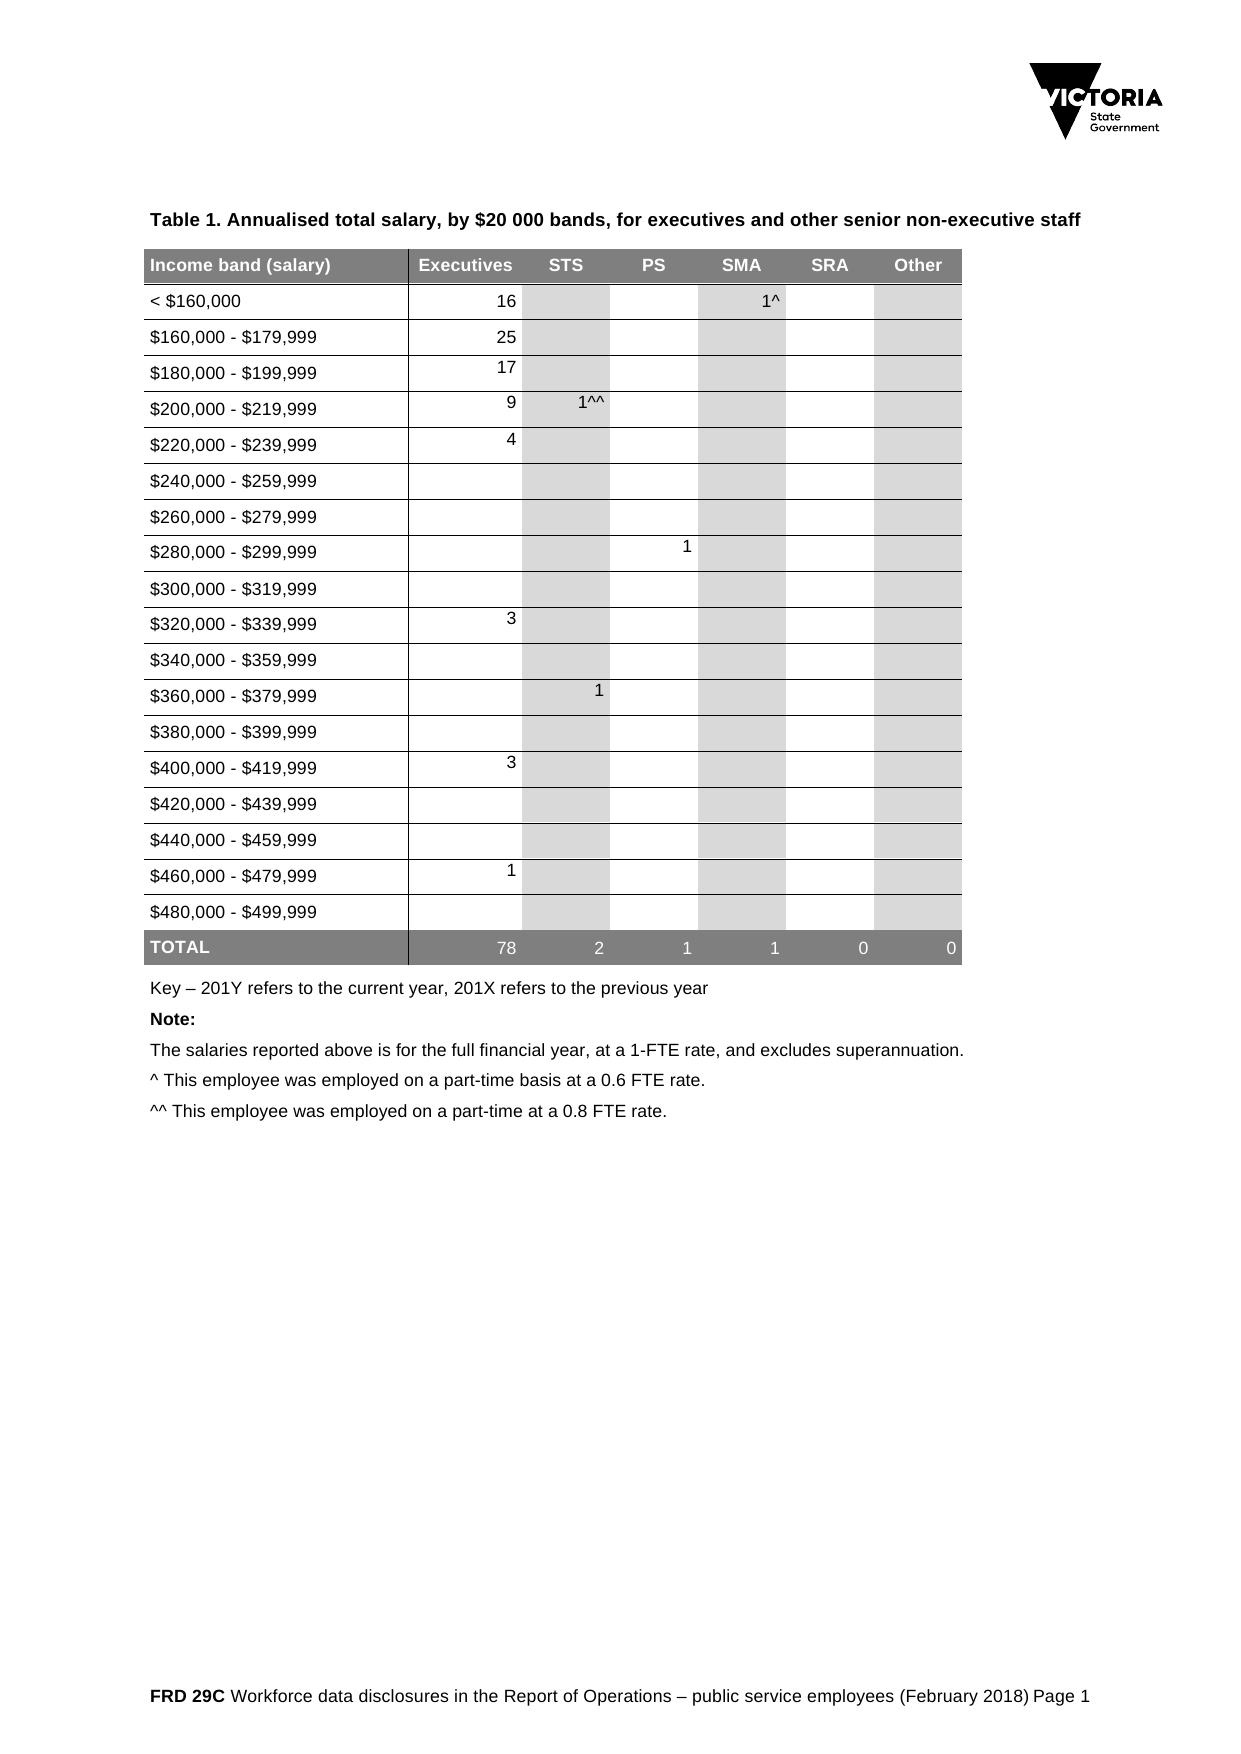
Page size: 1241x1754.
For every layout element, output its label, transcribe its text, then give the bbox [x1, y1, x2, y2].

table_cell $380,000 - $399,999 [144, 716, 408, 751]
table_cell $260,000 - $279,999 [144, 500, 408, 535]
table_cell [409, 895, 522, 930]
table_cell 3 [409, 752, 522, 787]
table_cell [409, 824, 522, 858]
table_header Other [874, 249, 962, 283]
table_cell [698, 860, 786, 894]
table_cell 17 [409, 356, 522, 391]
table_header PS [610, 249, 698, 283]
table_cell [610, 824, 698, 858]
table_cell [610, 356, 698, 391]
table_cell $180,000 - $199,999 [144, 356, 408, 391]
table_cell [874, 680, 962, 715]
table_cell $360,000 - $379,999 [144, 680, 408, 715]
table_cell [786, 895, 874, 930]
table_cell [522, 572, 610, 607]
table_cell 1 [698, 930, 786, 965]
table_cell [610, 392, 698, 427]
table_cell [522, 356, 610, 391]
table_cell [522, 644, 610, 679]
table_cell $240,000 - $259,999 [144, 464, 408, 499]
table_cell [786, 608, 874, 643]
table_cell [874, 356, 962, 391]
text Table 1. Annualised total salary, by $20 000 bands, for executives and other senior non-executive staff [150, 208, 1090, 230]
table_cell [522, 824, 610, 858]
table_cell 1^^ [522, 392, 610, 427]
table_cell $460,000 - $479,999 [144, 860, 408, 894]
table_cell [698, 392, 786, 427]
table_cell [786, 572, 874, 607]
table_cell [786, 680, 874, 715]
table_header Income band (salary) [144, 249, 408, 283]
table_cell [786, 320, 874, 355]
table_cell [786, 285, 874, 319]
table_cell [786, 356, 874, 391]
table_cell [874, 320, 962, 355]
text Note: [150, 1008, 1090, 1029]
table_cell 78 [409, 930, 522, 965]
table_cell [522, 536, 610, 571]
table_cell [698, 356, 786, 391]
table_cell $420,000 - $439,999 [144, 788, 408, 822]
table_cell 1 [522, 680, 610, 715]
table_cell $200,000 - $219,999 [144, 392, 408, 427]
table_cell [786, 752, 874, 787]
table_cell [874, 428, 962, 463]
table_cell $480,000 - $499,999 [144, 895, 408, 930]
table_cell [698, 572, 786, 607]
table_cell [786, 716, 874, 751]
table_cell [409, 500, 522, 535]
table_header Executives [409, 249, 522, 283]
table_cell [409, 644, 522, 679]
table_cell [874, 860, 962, 894]
table_cell [786, 860, 874, 894]
table_cell [874, 285, 962, 319]
table_cell 0 [786, 930, 874, 965]
table_cell $280,000 - $299,999 [144, 536, 408, 571]
table_cell [610, 500, 698, 535]
table_cell [610, 752, 698, 787]
table_header SRA [786, 249, 874, 283]
table_cell [409, 680, 522, 715]
table_cell [874, 536, 962, 571]
table_cell [610, 788, 698, 822]
table_cell [698, 536, 786, 571]
table_cell [522, 860, 610, 894]
table_cell [786, 824, 874, 858]
table_cell $440,000 - $459,999 [144, 824, 408, 858]
table_cell $220,000 - $239,999 [144, 428, 408, 463]
table_cell [698, 428, 786, 463]
table_cell [698, 716, 786, 751]
table_cell $340,000 - $359,999 [144, 644, 408, 679]
table_cell [786, 464, 874, 499]
table_cell [874, 572, 962, 607]
table_cell [610, 644, 698, 679]
table_cell 9 [409, 392, 522, 427]
table_cell 25 [409, 320, 522, 355]
text The salaries reported above is for the full financial year, at a 1-FTE rate, and excludes superannuation. [150, 1039, 1090, 1060]
table_cell 1 [610, 536, 698, 571]
table_cell [522, 464, 610, 499]
table_cell [874, 788, 962, 822]
table_cell [522, 500, 610, 535]
table_cell [698, 824, 786, 858]
picture [1029, 63, 1163, 140]
table_cell [786, 536, 874, 571]
table_cell [610, 860, 698, 894]
table_cell 2 [522, 930, 610, 965]
table_cell [874, 464, 962, 499]
table_cell [698, 788, 786, 822]
table_cell [409, 464, 522, 499]
table_cell [698, 680, 786, 715]
table_cell 0 [874, 930, 962, 965]
table_cell [874, 500, 962, 535]
table_cell [610, 895, 698, 930]
table_cell [610, 572, 698, 607]
table_cell TOTAL [144, 930, 408, 965]
table_cell [409, 572, 522, 607]
table_cell $160,000 - $179,999 [144, 320, 408, 355]
table_cell [522, 608, 610, 643]
table_cell [610, 608, 698, 643]
table_cell 16 [409, 285, 522, 319]
table_cell 1 [610, 930, 698, 965]
table_cell [522, 788, 610, 822]
text Key – 201Y refers to the current year, 201X refers to the previous year [150, 978, 1090, 998]
table_cell [610, 680, 698, 715]
table_cell $300,000 - $319,999 [144, 572, 408, 607]
table_cell [786, 428, 874, 463]
table_cell [522, 716, 610, 751]
table_cell [698, 500, 786, 535]
table_cell [786, 788, 874, 822]
table_cell 3 [409, 608, 522, 643]
table_cell [786, 392, 874, 427]
text ^^ This employee was employed on a part-time at a 0.8 FTE rate. [150, 1101, 1090, 1121]
table_cell [522, 428, 610, 463]
table_cell 1 [409, 860, 522, 894]
table_cell [698, 464, 786, 499]
table_cell [409, 536, 522, 571]
table_cell [874, 716, 962, 751]
table_cell [610, 320, 698, 355]
table_cell [522, 752, 610, 787]
table_cell [522, 895, 610, 930]
table_cell [698, 644, 786, 679]
table_cell $400,000 - $419,999 [144, 752, 408, 787]
table_cell [874, 752, 962, 787]
table_cell [610, 428, 698, 463]
table_header STS [522, 249, 610, 283]
table_cell [874, 895, 962, 930]
table_cell [874, 608, 962, 643]
table_cell < $160,000 [144, 285, 408, 319]
table_cell [874, 824, 962, 858]
table_cell [698, 895, 786, 930]
table_cell 4 [409, 428, 522, 463]
table_cell [610, 716, 698, 751]
table_cell [698, 320, 786, 355]
table_cell [786, 500, 874, 535]
table_cell [874, 644, 962, 679]
table_cell [874, 392, 962, 427]
table_cell $320,000 - $339,999 [144, 608, 408, 643]
table_cell [610, 464, 698, 499]
table_cell [698, 608, 786, 643]
table_cell [610, 285, 698, 319]
table_cell [786, 644, 874, 679]
table_cell 1^ [698, 285, 786, 319]
table_cell [409, 716, 522, 751]
table_cell [522, 285, 610, 319]
table_cell [409, 788, 522, 822]
table_header SMA [698, 249, 786, 283]
text ^ This employee was employed on a part-time basis at a 0.6 FTE rate. [150, 1070, 1090, 1091]
table_cell [522, 320, 610, 355]
table_cell [698, 752, 786, 787]
